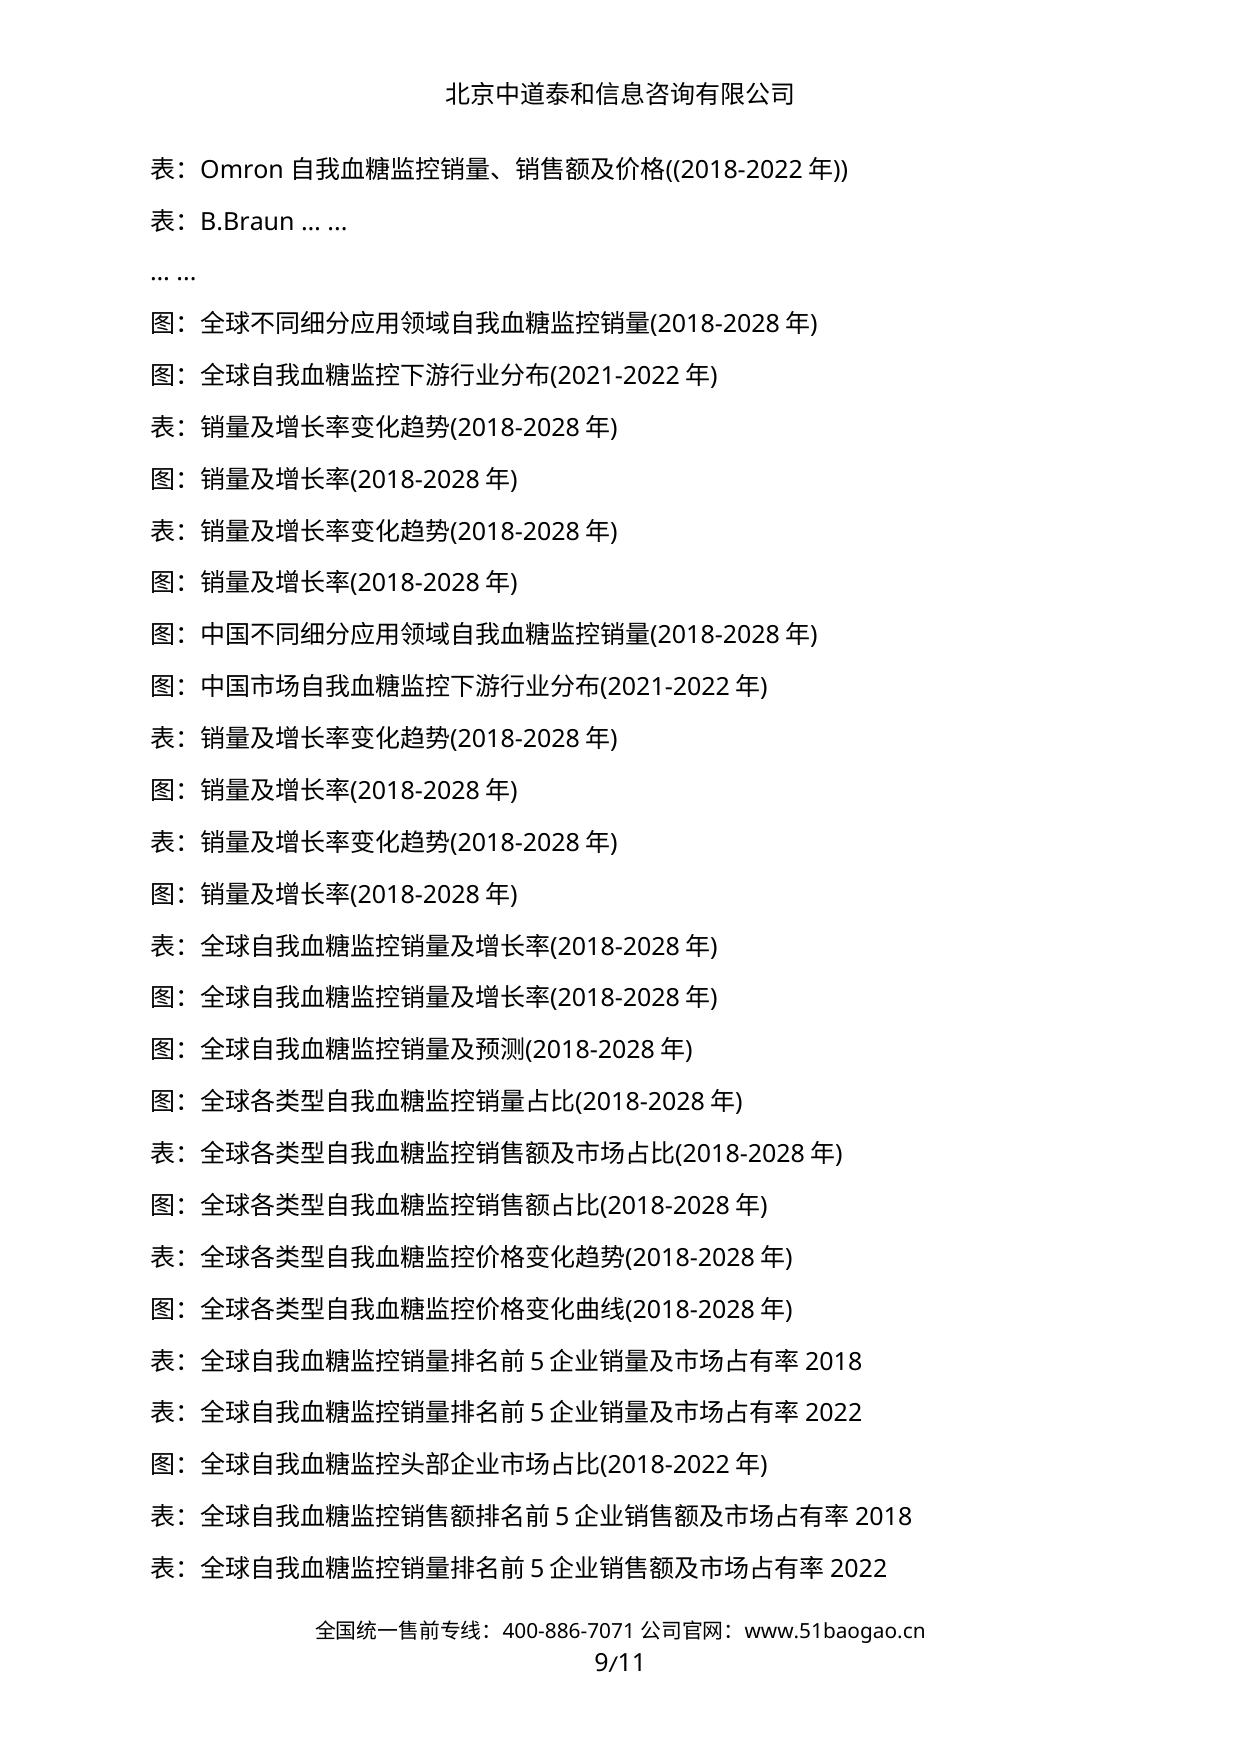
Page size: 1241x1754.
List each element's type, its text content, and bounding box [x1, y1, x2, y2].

text 图：销量及增长率(2018-2028年) [150, 563, 1090, 599]
text 表：销量及增长率变化趋势(2018-2028年) [150, 407, 1090, 443]
text 表：B.Braun … ... [150, 202, 1090, 238]
text 表：全球自我血糖监控销售额排名前5企业销售额及市场占有率 2018 [150, 1497, 1090, 1533]
text 图：销量及增长率(2018-2028年) [150, 874, 1090, 910]
text 图：全球自我血糖监控下游行业分布(2021-2022年) [150, 355, 1090, 392]
text 图：销量及增长率(2018-2028年) [150, 459, 1090, 495]
text 图：销量及增长率(2018-2028年) [150, 770, 1090, 807]
text 表：全球各类型自我血糖监控价格变化趋势(2018-2028年) [150, 1237, 1090, 1273]
text 表：全球自我血糖监控销量排名前5企业销量及市场占有率 2022 [150, 1393, 1090, 1429]
text 表：全球各类型自我血糖监控销售额及市场占比(2018-2028年) [150, 1133, 1090, 1170]
text 图：全球各类型自我血糖监控销售额占比(2018-2028年) [150, 1185, 1090, 1222]
text 图：全球各类型自我血糖监控价格变化曲线(2018-2028年) [150, 1289, 1090, 1325]
text 表：销量及增长率变化趋势(2018-2028年) [150, 822, 1090, 858]
text 表：销量及增长率变化趋势(2018-2028年) [150, 718, 1090, 755]
text 图：全球自我血糖监控头部企业市场占比(2018-2022年) [150, 1445, 1090, 1481]
text 图：全球各类型自我血糖监控销量占比(2018-2028年) [150, 1082, 1090, 1118]
text 图：全球自我血糖监控销量及预测(2018-2028年) [150, 1030, 1090, 1066]
text 表：销量及增长率变化趋势(2018-2028年) [150, 511, 1090, 547]
text 表：全球自我血糖监控销量及增长率(2018-2028年) [150, 926, 1090, 962]
text 图：中国市场自我血糖监控下游行业分布(2021-2022年) [150, 667, 1090, 703]
text 图：中国不同细分应用领域自我血糖监控销量(2018-2028年) [150, 615, 1090, 651]
text 图：全球自我血糖监控销量及增长率(2018-2028年) [150, 978, 1090, 1014]
text 图：全球不同细分应用领域自我血糖监控销量(2018-2028年) [150, 303, 1090, 340]
text 表：Omron 自我血糖监控销量、销售额及价格((2018-2022年)) [150, 150, 1090, 186]
text … ... [150, 254, 1090, 288]
text 表：全球自我血糖监控销量排名前5企业销售额及市场占有率 2022 [150, 1548, 1090, 1585]
text 表：全球自我血糖监控销量排名前5企业销量及市场占有率 2018 [150, 1341, 1090, 1377]
